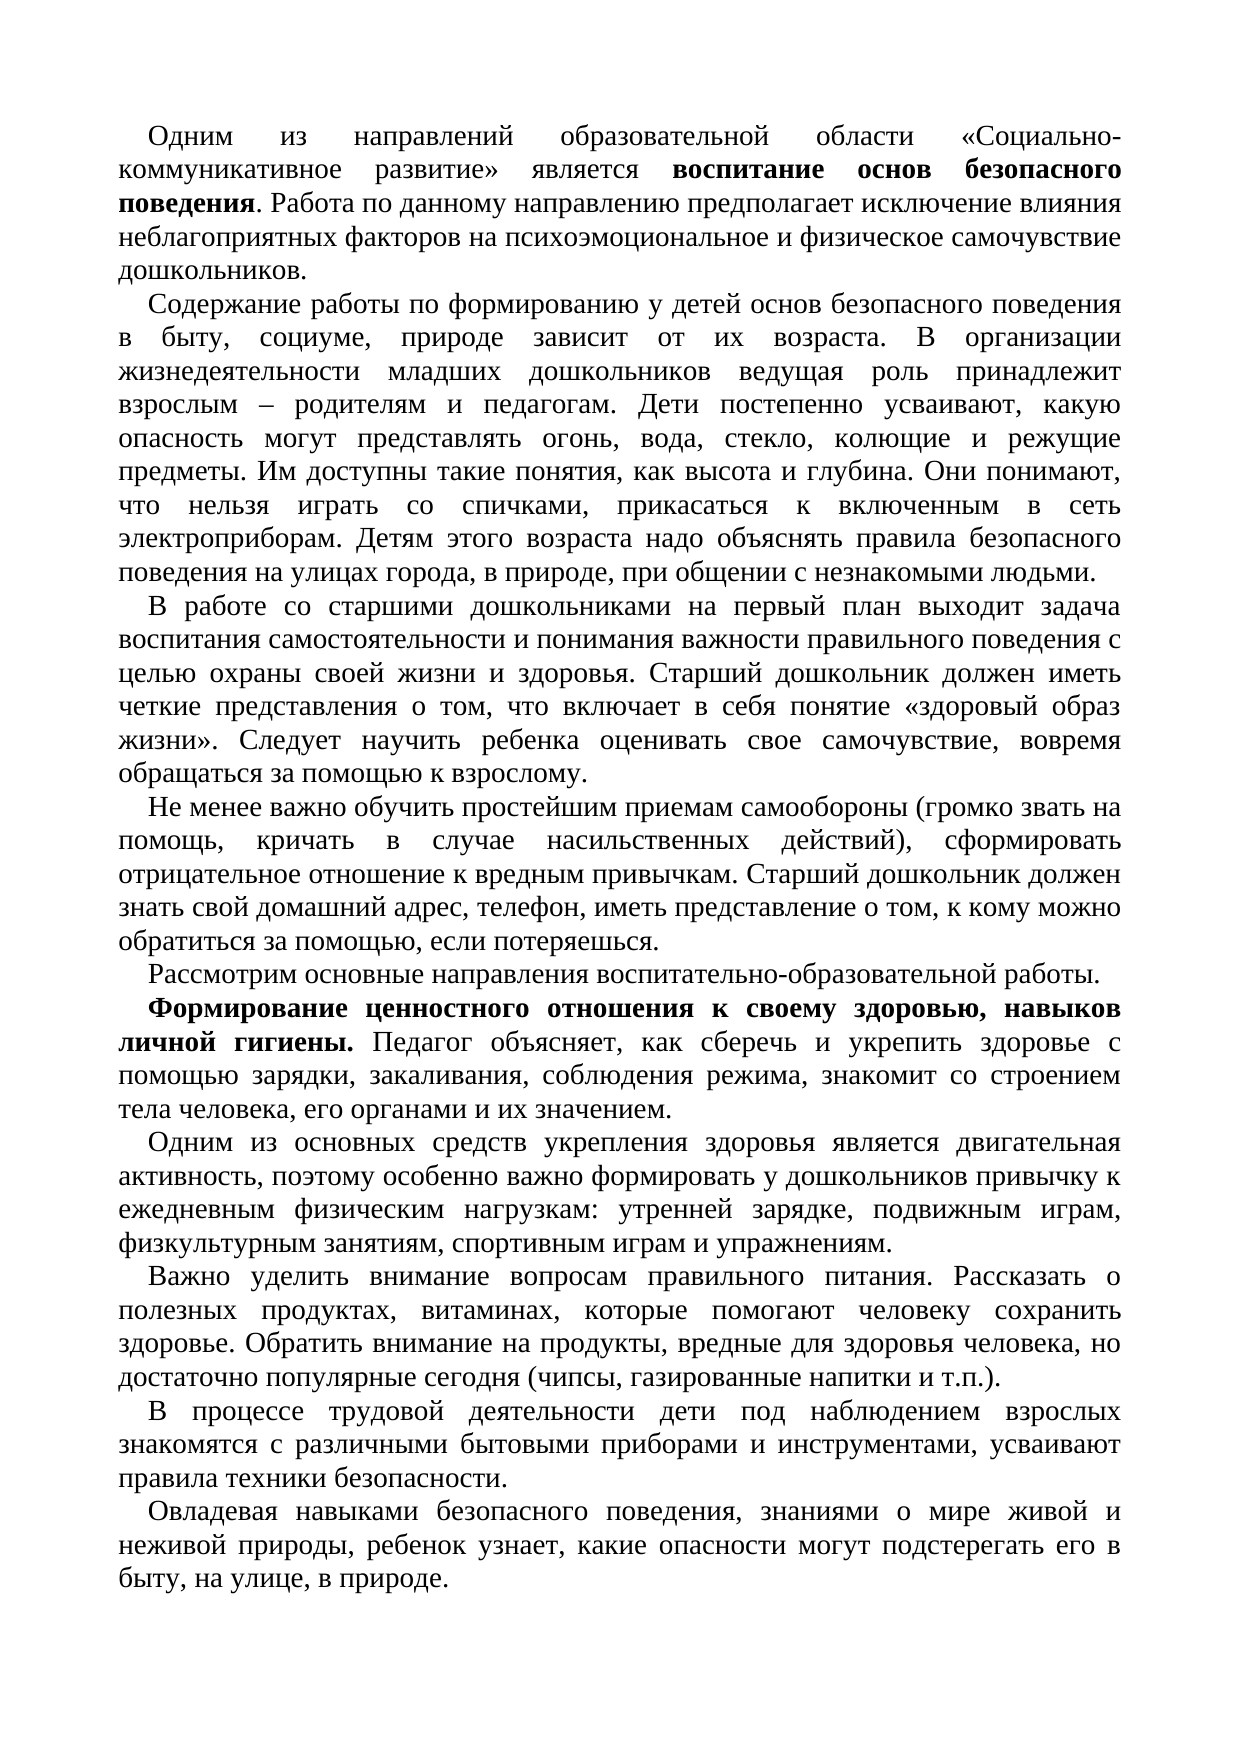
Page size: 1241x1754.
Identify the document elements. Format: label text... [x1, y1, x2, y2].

text Важно уделить внимание вопросам правильного питания. Рассказать о полезных продуктах, витаминах, которые помогают человеку сохранить здоровье. Обратить внимание на продукты, вредные для здоровья человека, но достаточно популярные сегодня (чипсы, газированные напитки и т.п.). [118, 1258, 1122, 1393]
text Не менее важно обучить простейшим приемам самообороны (громко звать на помощь, кричать в случае насильственных действий), сформировать отрицательное отношение к вредным привычкам. Старший дошкольник должен знать свой домашний адрес, телефон, иметь представление о том, к кому можно обратиться за помощью, если потеряешься. [118, 789, 1122, 957]
text Формирование ценностного отношения к своему здоровью, навыков личной гигиены. Педагог объясняет, как сберечь и укрепить здоровье с помощью зарядки, закаливания, соблюдения режима, знакомит со строением тела человека, его органами и их значением. [118, 990, 1122, 1124]
text Одним из основных средств укрепления здоровья является двигательная активность, поэтому особенно важно формировать у дошкольников привычку к ежедневным физическим нагрузкам: утренней зарядке, подвижным играм, физкультурным занятиям, спортивным играм и упражнениям. [118, 1124, 1122, 1258]
text Содержание работы по формированию у детей основ безопасного поведения в быту, социуме, природе зависит от их возраста. В организации жизнедеятельности младших дошкольников ведущая роль принадлежит взрослым – родителям и педагогам. Дети постепенно усваивают, какую опасность могут представлять огонь, вода, стекло, колющие и режущие предметы. Им доступны такие понятия, как высота и глубина. Они понимают, что нельзя играть со спичками, прикасаться к включенным в сеть электроприборам. Детям этого возраста надо объяснять правила безопасного поведения на улицах города, в природе, при общении с незнакомыми людьми. [118, 286, 1122, 588]
text Рассмотрим основные направления воспитательно-образовательной работы. [118, 957, 1122, 990]
text Одним из направлений образовательной области «Социально-коммуникативное развитие» является воспитание основ безопасного поведения. Работа по данному направлению предполагает исключение влияния неблагоприятных факторов на психоэмоциональное и физическое самочувствие дошкольников. [118, 118, 1122, 286]
text Овладевая навыками безопасного поведения, знаниями о мире живой и неживой природы, ребенок узнает, какие опасности могут подстерегать его в быту, на улице, в природе. [118, 1493, 1122, 1594]
text В процессе трудовой деятельности дети под наблюдением взрослых знакомятся с различными бытовыми приборами и инструментами, усваивают правила техники безопасности. [118, 1393, 1122, 1493]
text В работе со старшими дошкольниками на первый план выходит задача воспитания самостоятельности и понимания важности правильного поведения с целью охраны своей жизни и здоровья. Старший дошкольник должен иметь четкие представления о том, что включает в себя понятие «здоровый образ жизни». Следует научить ребенка оценивать свое самочувствие, вовремя обращаться за помощью к взрослому. [118, 588, 1122, 789]
